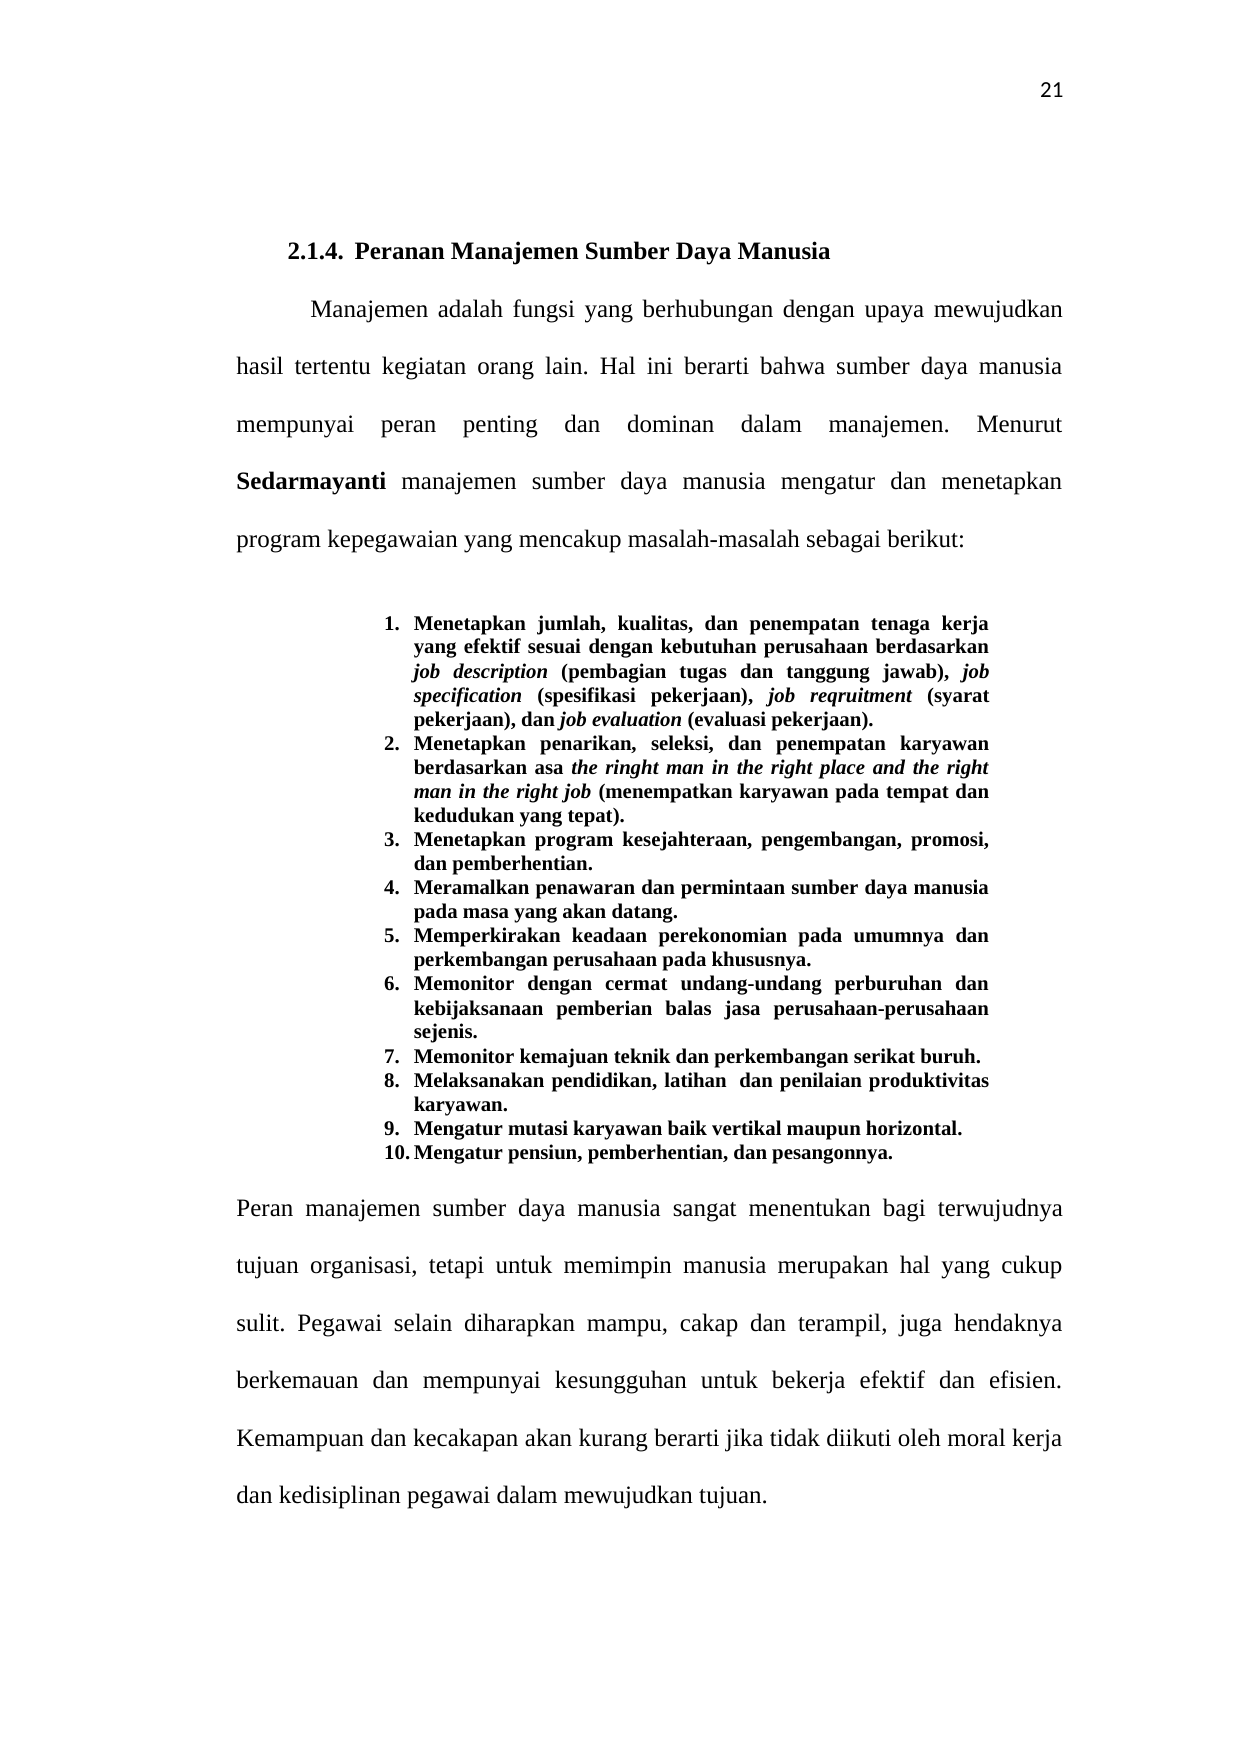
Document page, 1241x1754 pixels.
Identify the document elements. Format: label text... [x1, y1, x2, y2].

list Melaksanakan pendidikan, latihan dan penilaian produktivitas karyawan. [384, 1068, 989, 1116]
list Menetapkan jumlah, kualitas, dan penempatan tenaga kerja yang efektif sesuai dengan kebutuhan perusahaan berdasarkan job description (pembagian tugas dan tanggung jawab), job specification (spesifikasi pekerjaan), job reqruitment (syarat pekerjaan), dan job evaluation (evaluasi pekerjaan). [384, 610, 989, 731]
list Mengatur pensiun, pemberhentian, dan pesangonnya. [384, 1140, 989, 1164]
list Peranan Manajemen Sumber Daya Manusia [287, 236, 1063, 265]
list Menetapkan program kesejahteraan, pengembangan, promosi, dan pemberhentian. [384, 827, 989, 875]
list Meramalkan penawaran dan permintaan sumber daya manusia pada masa yang akan datang. [384, 875, 989, 923]
list Memonitor dengan cermat undang-undang perburuhan dan kebijaksanaan pemberian balas jasa perusahaan-perusahaan sejenis. [384, 971, 989, 1043]
list Memonitor kemajuan teknik dan perkembangan serikat buruh. [384, 1043, 989, 1068]
list Memperkirakan keadaan perekonomian pada umumnya dan perkembangan perusahaan pada khususnya. [384, 923, 989, 971]
list Mengatur mutasi karyawan baik vertikal maupun horizontal. [384, 1116, 989, 1140]
text Peran manajemen sumber daya manusia sangat menentukan bagi terwujudnya tujuan organisasi, tetapi untuk memimpin manusia merupakan hal yang cukup sulit. Pegawai selain diharapkan mampu, cakap dan terampil, juga hendaknya berkemauan dan mempunyai kesungguhan untuk bekerja efektif dan efisien. Kemampuan dan kecakapan akan kurang berarti jika tidak diikuti oleh moral kerja dan kedisiplinan pegawai dalam mewujudkan tujuan. [236, 1193, 1063, 1509]
text Manajemen adalah fungsi yang berhubungan dengan upaya mewujudkan hasil tertentu kegiatan orang lain. Hal ini berarti bahwa sumber daya manusia mempunyai peran penting dan dominan dalam manajemen. Menurut Sedarmayanti manajemen sumber daya manusia mengatur dan menetapkan program kepegawaian yang mencakup masalah-masalah sebagai berikut: [236, 294, 1063, 552]
list Menetapkan penarikan, seleksi, dan penempatan karyawan berdasarkan asa the ringht man in the right place and the right man in the right job (menempatkan karyawan pada tempat dan kedudukan yang tepat). [384, 731, 989, 827]
